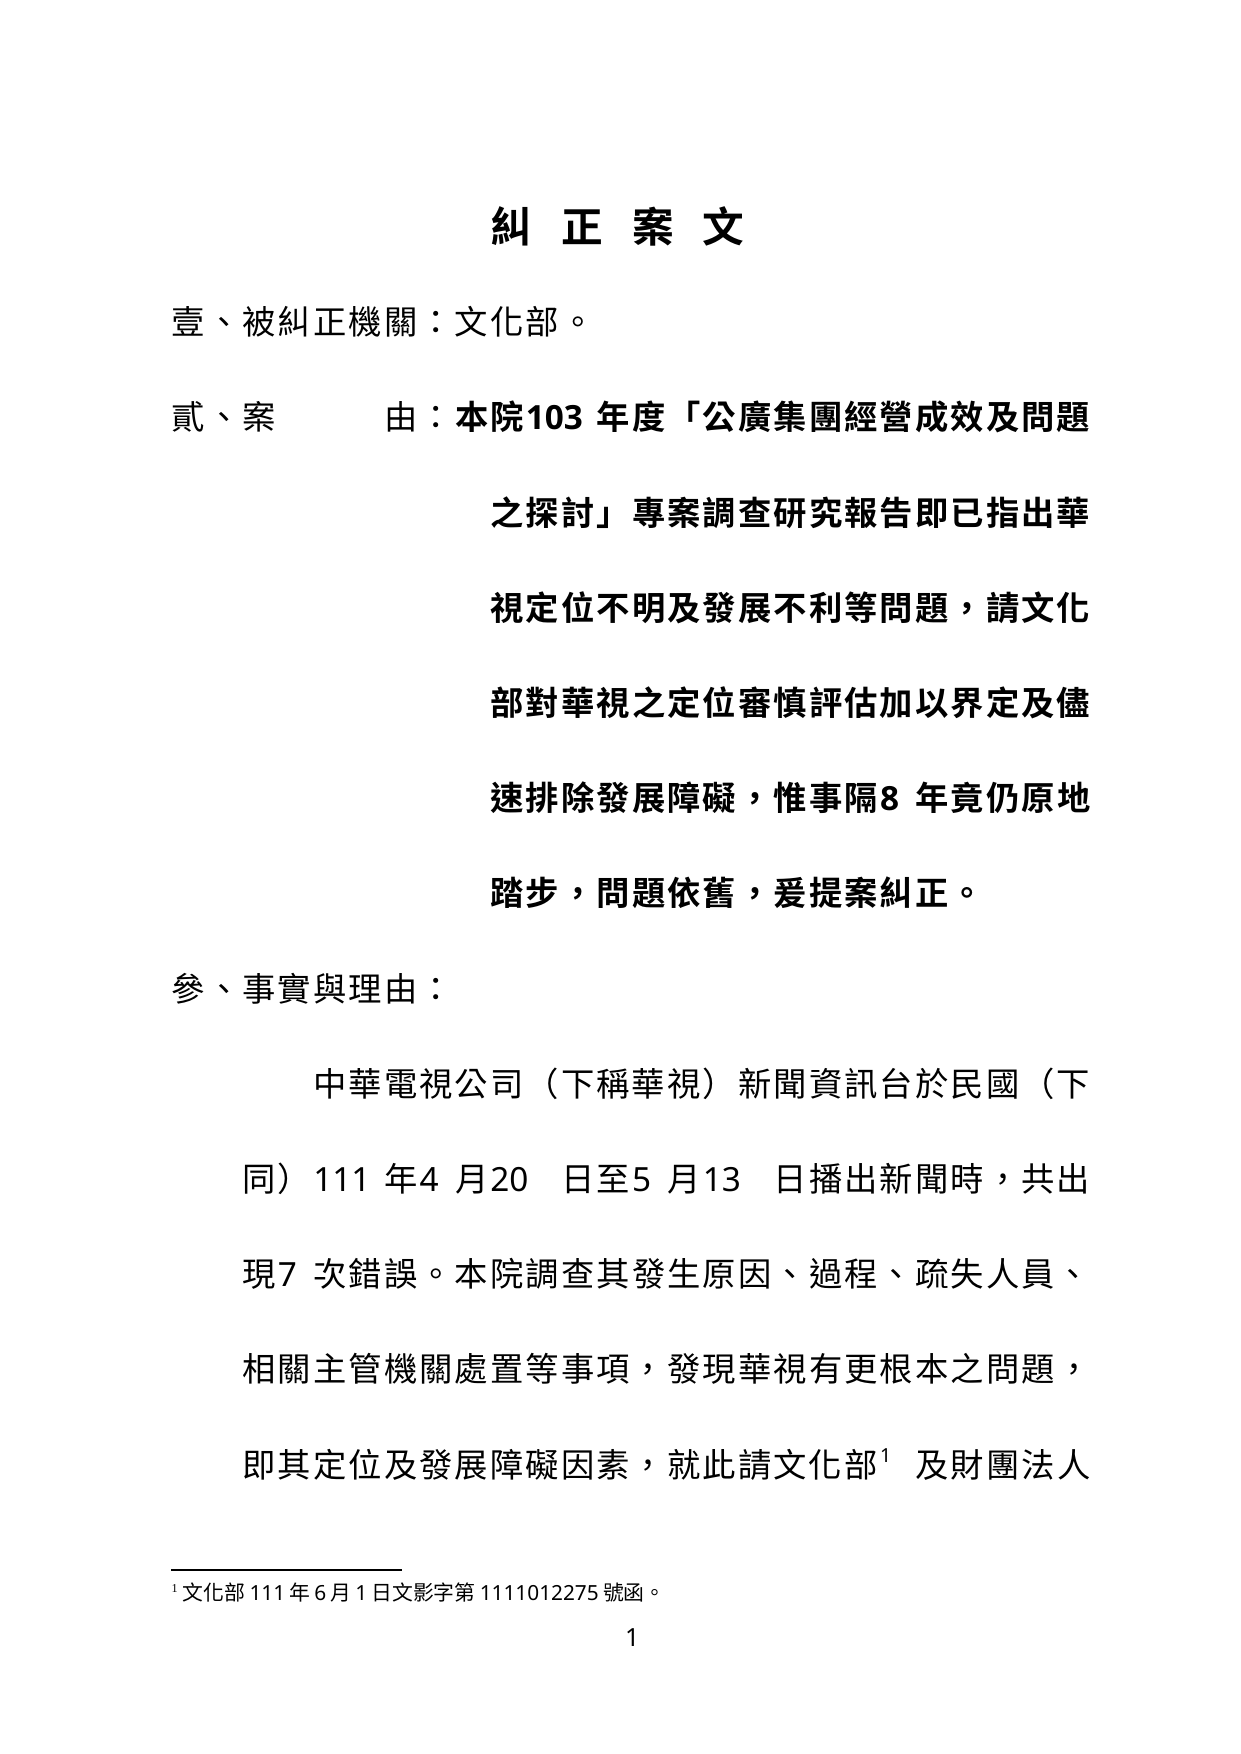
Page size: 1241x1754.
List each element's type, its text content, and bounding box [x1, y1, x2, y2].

text 糾正案文 [481, 177, 1092, 272]
subtitle 事實與理由： [171, 939, 1092, 1034]
subtitle 案 由：本院103年度「公廣集團經營成效及問題之探討」專案調查研究報告即已指出華視定位不明及發展不利等問題，請文化部對華視之定位審慎評估加以界定及儘速排除發展障礙，惟事隔8年竟仍原地踏步，問題依舊，爰提案糾正。 [171, 368, 1092, 939]
subtitle 被糾正機關：文化部。 [171, 272, 1092, 368]
